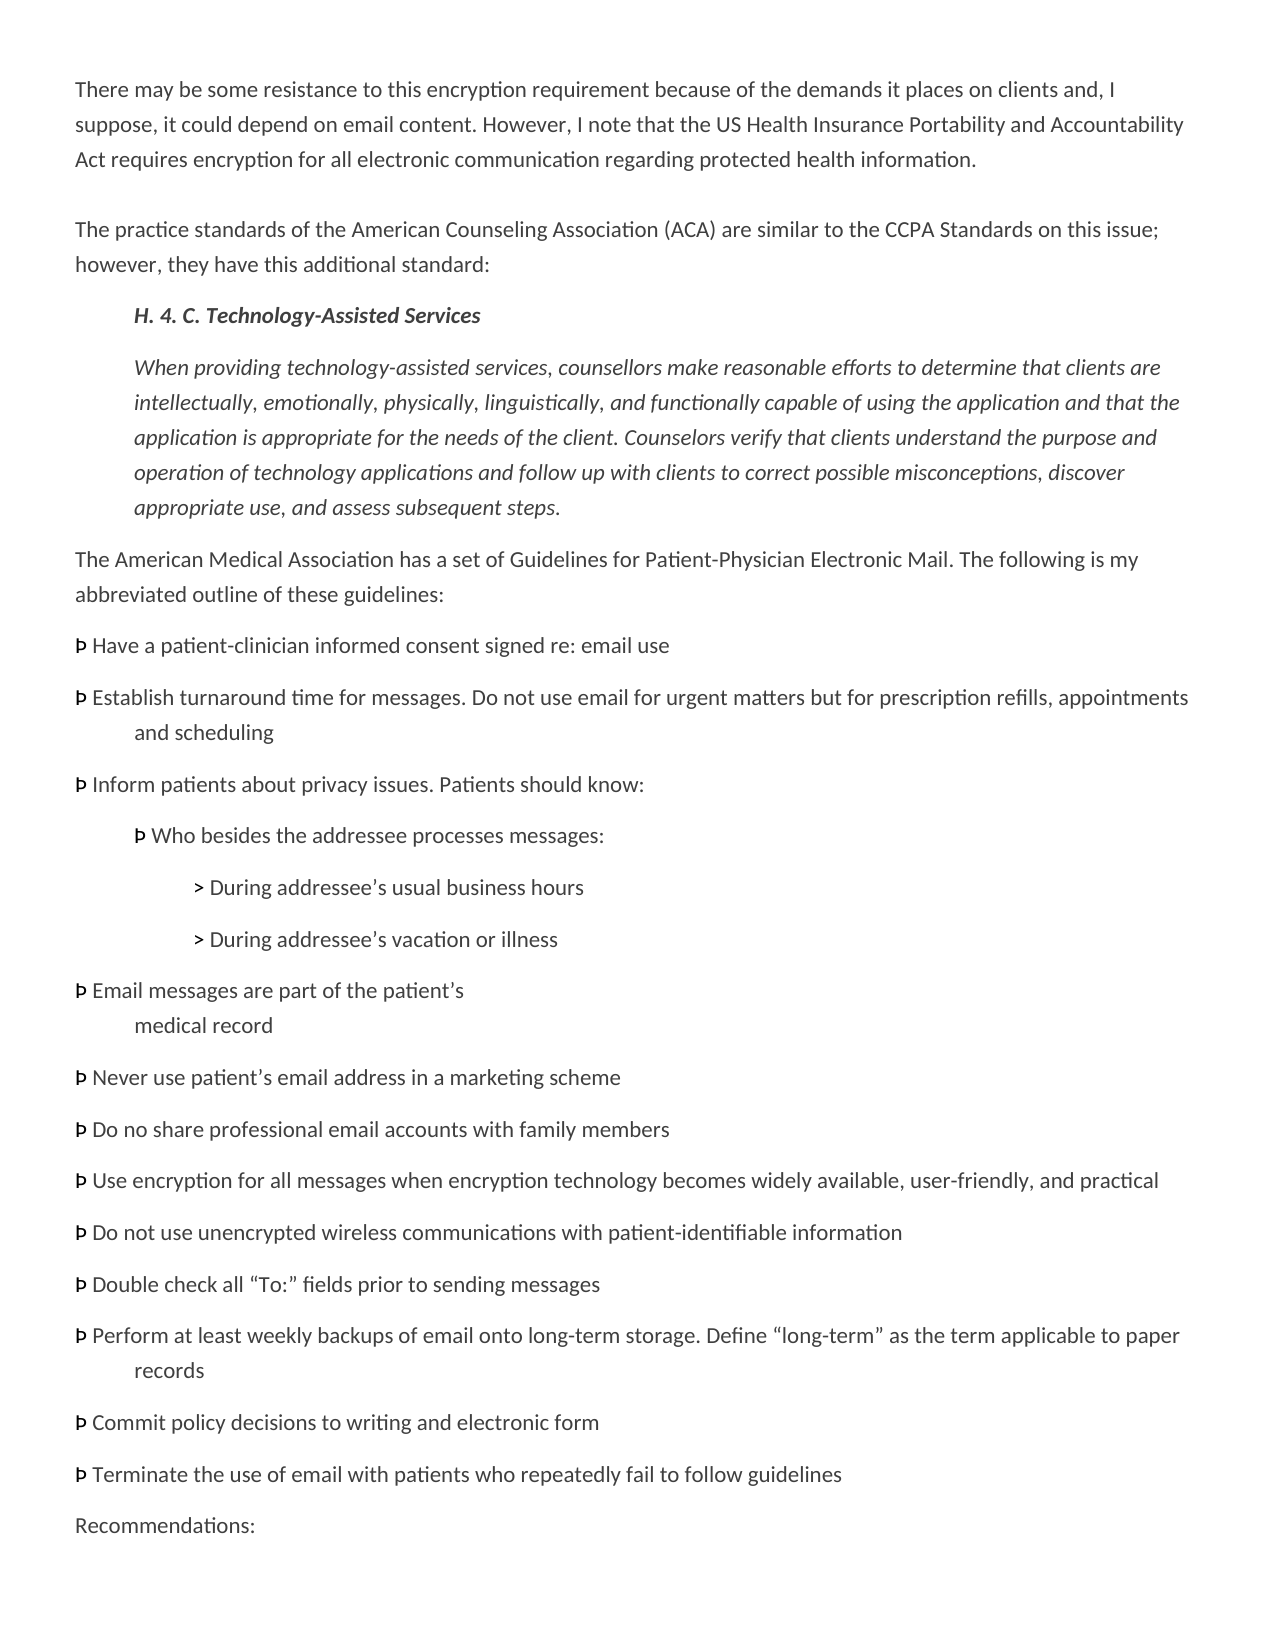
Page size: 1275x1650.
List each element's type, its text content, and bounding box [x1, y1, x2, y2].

text Þ Email messages are part of the patient’s medical record [75, 977, 1200, 1040]
text H. 4. C. Technology-Assisted Services [134, 302, 1200, 330]
text > During addressee’s vacation or illness [193, 925, 1200, 953]
text Þ Never use patient’s email address in a marketing scheme [75, 1063, 1200, 1091]
text The American Medical Association has a set of Guidelines for Patient-Physician Electronic Mail. The following is my abbreviated outline of these guidelines: [75, 545, 1200, 608]
text Þ Establish turnaround time for messages. Do not use email for urgent matters but for prescription refills, appointments and scheduling [75, 683, 1200, 746]
text Þ Perform at least weekly backups of email onto long-term storage. Define “long-term” as the term applicable to paper records [75, 1322, 1200, 1385]
text Þ Who besides the addressee processes messages: [134, 822, 1200, 850]
text Þ Commit policy decisions to writing and electronic form [75, 1408, 1200, 1436]
text There may be some resistance to this encryption requirement because of the demands it places on clients and, I suppose, it could depend on email content. However, I note that the US Health Insurance Portability and Accountability Act requires encryption for all electronic communication regarding protected health information. The practice standards of the American Counseling Association (ACA) are similar to the CCPA Standards on this issue; however, they have this additional standard: [75, 75, 1200, 278]
text Recommendations: [75, 1512, 1200, 1540]
text Þ Use encryption for all messages when encryption technology becomes widely available, user-friendly, and practical [75, 1167, 1200, 1195]
text Þ Do not use unencrypted wireless communications with patient-identifiable information [75, 1218, 1200, 1246]
text Þ Do no share professional email accounts with family members [75, 1115, 1200, 1143]
text > During addressee’s usual business hours [193, 873, 1200, 901]
text Þ Have a patient-clinician informed consent signed re: email use [75, 632, 1200, 660]
text Þ Double check all “To:” fields prior to sending messages [75, 1270, 1200, 1298]
text Þ Inform patients about privacy issues. Patients should know: [75, 770, 1200, 798]
text Þ Terminate the use of email with patients who repeatedly fail to follow guidelines [75, 1460, 1200, 1488]
text When providing technology-assisted services, counsellors make reasonable efforts to determine that clients are intellectually, emotionally, physically, linguistically, and functionally capable of using the application and that the application is appropriate for the needs of the client. Counselors verify that clients understand the purpose and operation of technology applications and follow up with clients to correct possible misconceptions, discover appropriate use, and assess subsequent steps. [134, 353, 1200, 521]
